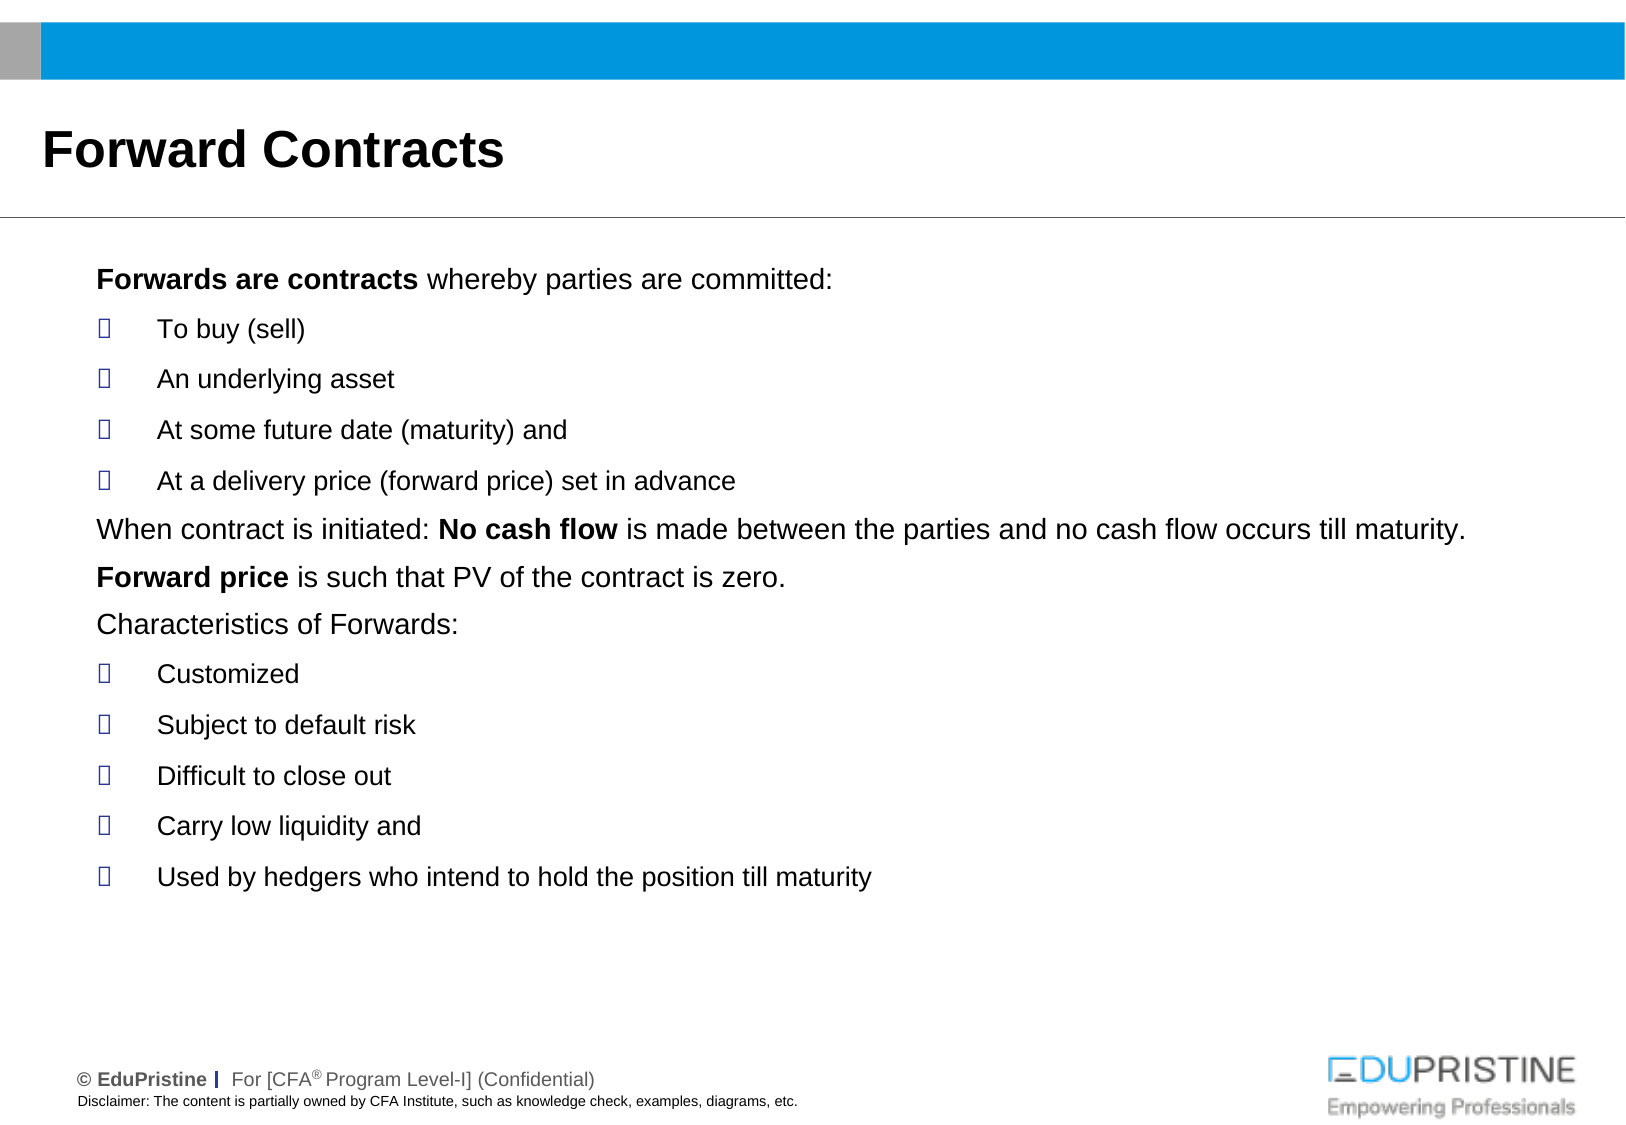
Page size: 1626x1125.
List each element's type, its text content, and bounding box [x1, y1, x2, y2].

list Difficult to close out [96, 756, 1598, 793]
text Forward price is such that PV of the contract is zero. [96, 560, 1598, 593]
list Carry low liquidity and [96, 807, 1598, 844]
list Customized [96, 655, 1598, 692]
list At a delivery price (forward price) set in advance [96, 461, 1598, 498]
list Used by hedgers who intend to hold the position till maturity [96, 858, 1598, 894]
list An underlying asset [96, 360, 1598, 397]
text Forwards are contracts whereby parties are committed: [96, 262, 1598, 295]
text Characteristics of Forwards: [96, 607, 1598, 641]
picture [1315, 1045, 1583, 1121]
list Subject to default risk [96, 705, 1598, 742]
list At some future date (maturity) and [96, 411, 1598, 448]
text When contract is initiated: No cash flow is made between the parties and no cash flow occurs till maturity. [96, 512, 1598, 546]
list To buy (sell) [96, 309, 1598, 346]
